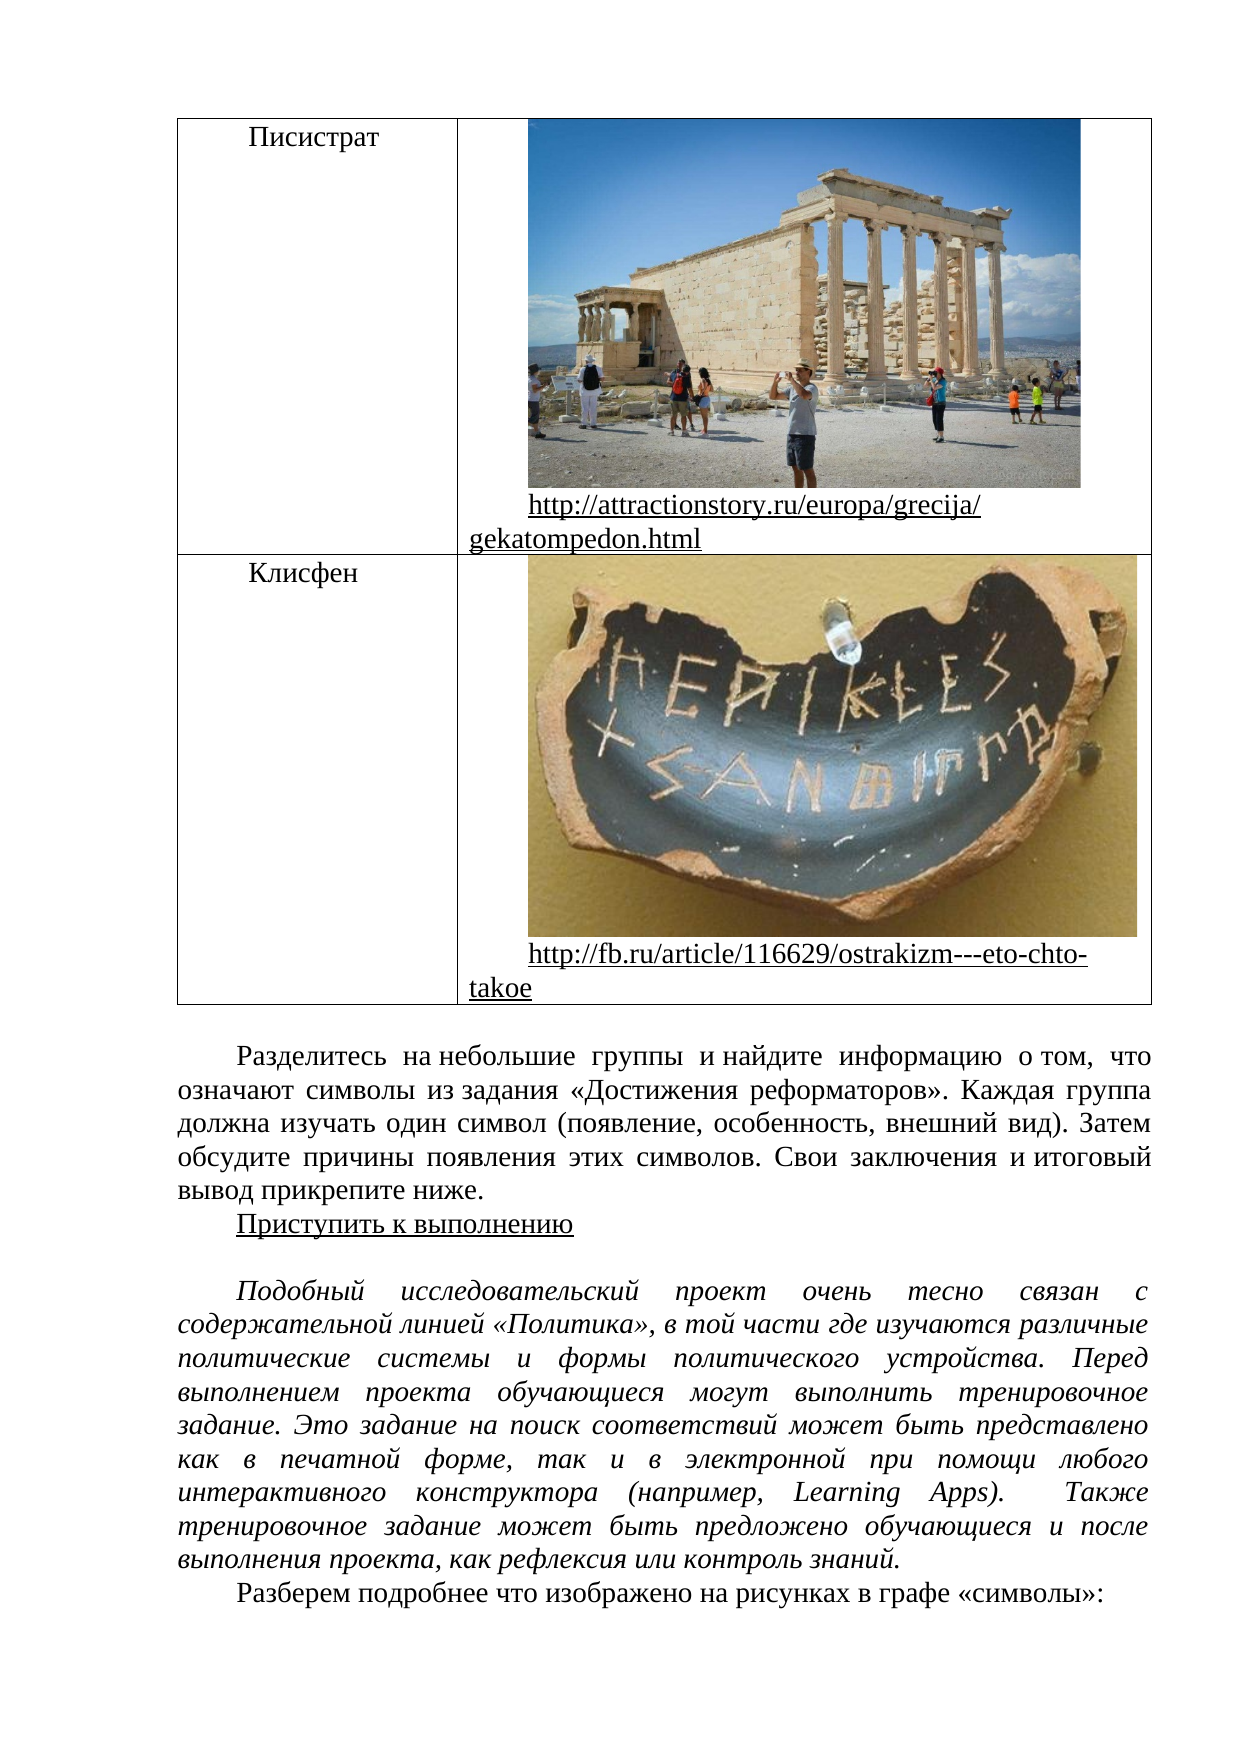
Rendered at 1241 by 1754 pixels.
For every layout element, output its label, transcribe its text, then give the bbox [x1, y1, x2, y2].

table_cell Клисфен [178, 555, 457, 1004]
text Приступить к выполнению [177, 1206, 1152, 1239]
picture [528, 119, 1081, 488]
text Подобный исследовательский проект очень тесно связан с содержательной линией «Политика», в той части где изучаются различные политические системы и формы политического устройства. Перед выполнением проекта обучающиеся могут выполнить тренировочное задание. Это задание на поиск соответствий может быть представлено как в печатной форме, так и в электронной при помощи любого интерактивного конструктора (например, Learning Apps). Также тренировочное задание может быть предложено обучающиеся и после выполнения проекта, как рефлексия или контроль знаний. [177, 1273, 1152, 1575]
text Разберем подробнее что изображено на рисунках в графе «символы»: [177, 1575, 1152, 1608]
picture [528, 555, 1138, 937]
text Разделитесь на небольшие группы и найдите информацию о том, что означают символы из задания «Достижения реформаторов». Каждая группа должна изучать один символ (появление, особенность, внешний вид). Затем обсудите причины появления этих символов. Свои заключения и итоговый вывод прикрепите ниже. [177, 1038, 1152, 1206]
table_cell http://attractionstory.ru/europa/grecija/gekatompedon.html [458, 119, 1151, 554]
table_cell Писистрат [178, 119, 457, 554]
table_cell http://fb.ru/article/116629/ostrakizm---eto-chto-takoe [458, 555, 1151, 1004]
